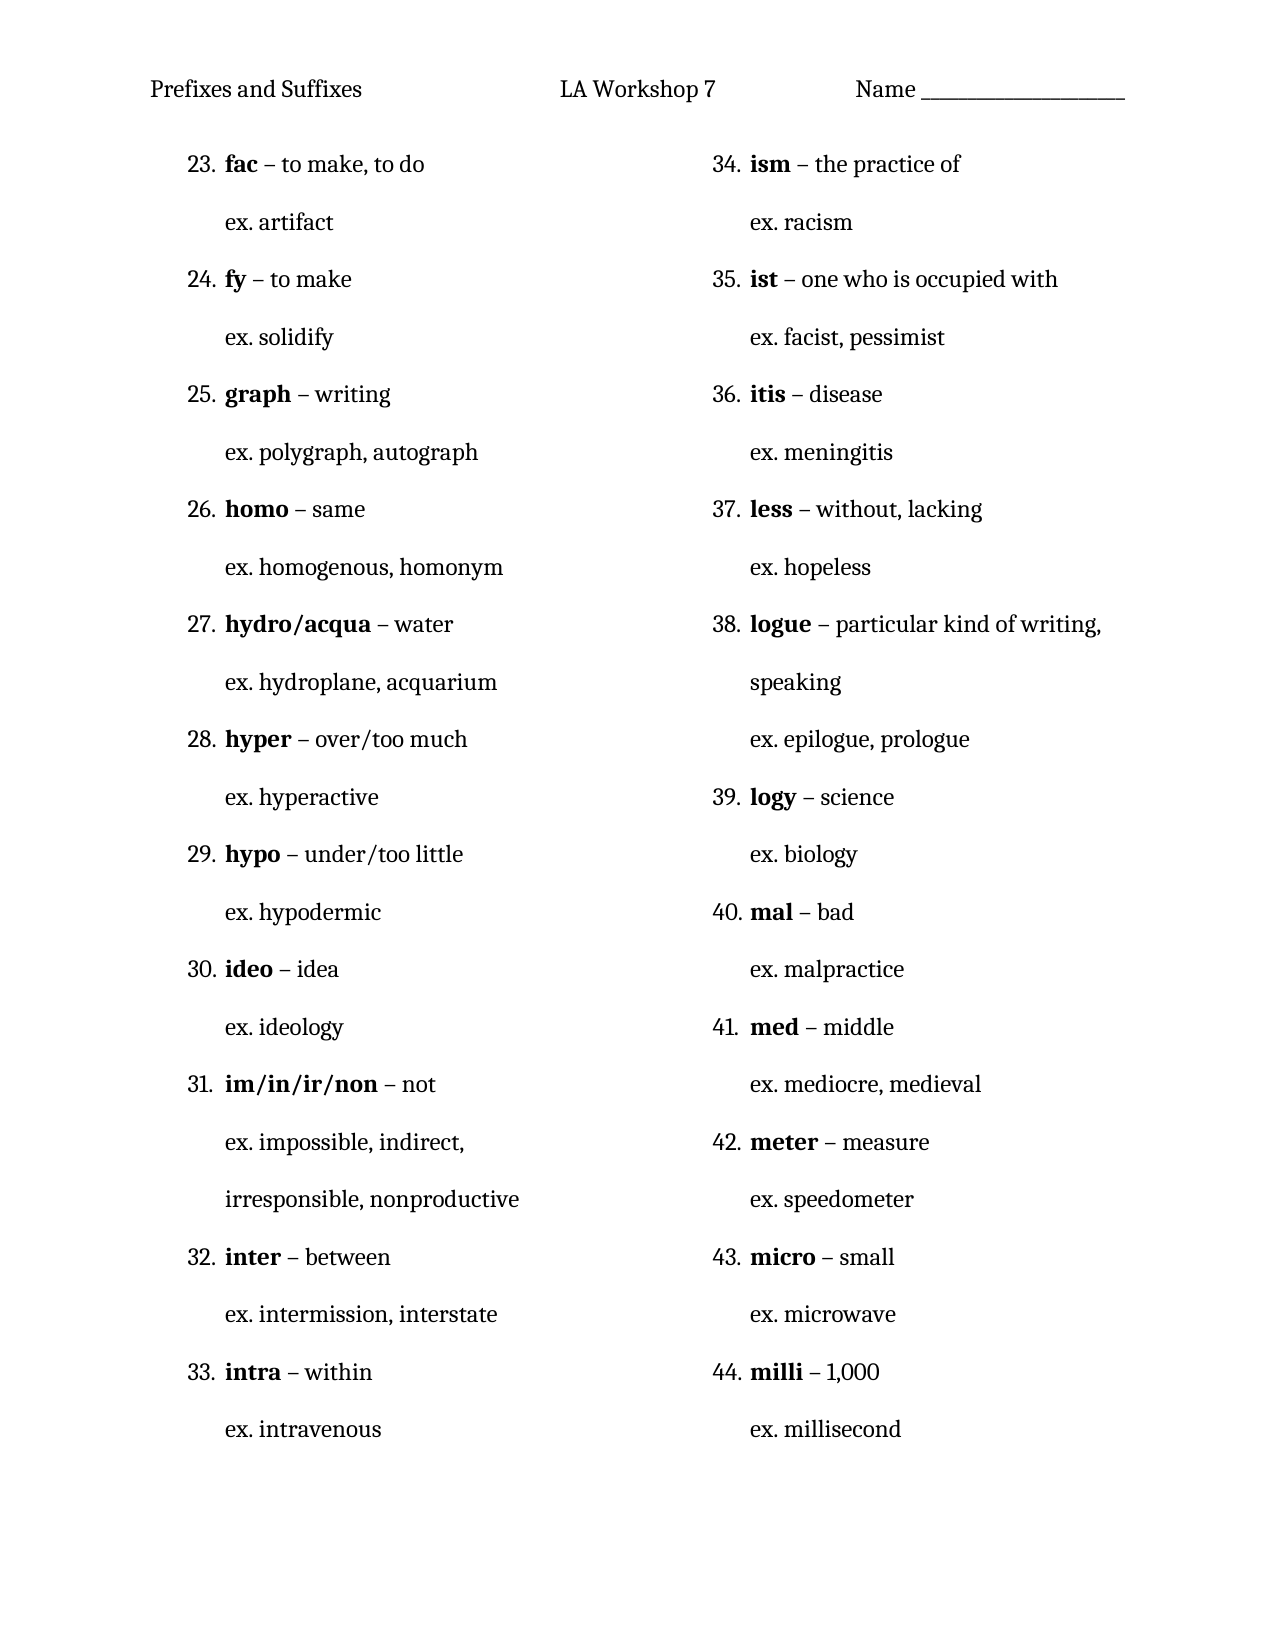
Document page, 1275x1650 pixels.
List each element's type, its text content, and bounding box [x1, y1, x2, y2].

list fac – to make, to do ex. artifact [187, 150, 600, 236]
list inter – between ex. intermission, interstate [187, 1242, 600, 1329]
list intra – within ex. intravenous [187, 1357, 600, 1444]
list hydro/acqua – water ex. hydroplane, acquarium [187, 610, 600, 696]
list hyper – over/too much ex. hyperactive [187, 725, 600, 811]
list med – middle ex. mediocre, medieval [712, 1012, 1125, 1099]
list micro – small ex. microwave [712, 1242, 1125, 1329]
list ism – the practice of ex. racism [712, 150, 1125, 236]
list hypo – under/too little ex. hypodermic [187, 840, 600, 926]
list logue – particular kind of writing, speaking ex. epilogue, prologue [712, 610, 1125, 754]
list im/in/ir/non – not ex. impossible, indirect, irresponsible, nonproductive [187, 1070, 600, 1214]
list graph – writing ex. polygraph, autograph [187, 380, 600, 466]
list itis – disease ex. meningitis [712, 380, 1125, 466]
list homo – same ex. homogenous, homonym [187, 495, 600, 581]
list ist – one who is occupied with ex. facist, pessimist [712, 265, 1125, 351]
list meter – measure ex. speedometer [712, 1127, 1125, 1214]
list fy – to make ex. solidify [187, 265, 600, 351]
list milli – 1,000 ex. millisecond [712, 1357, 1125, 1444]
list logy – science ex. biology [712, 782, 1125, 869]
list less – without, lacking ex. hopeless [712, 495, 1125, 581]
list ideo – idea ex. ideology [187, 955, 600, 1041]
list mal – bad ex. malpractice [712, 897, 1125, 984]
